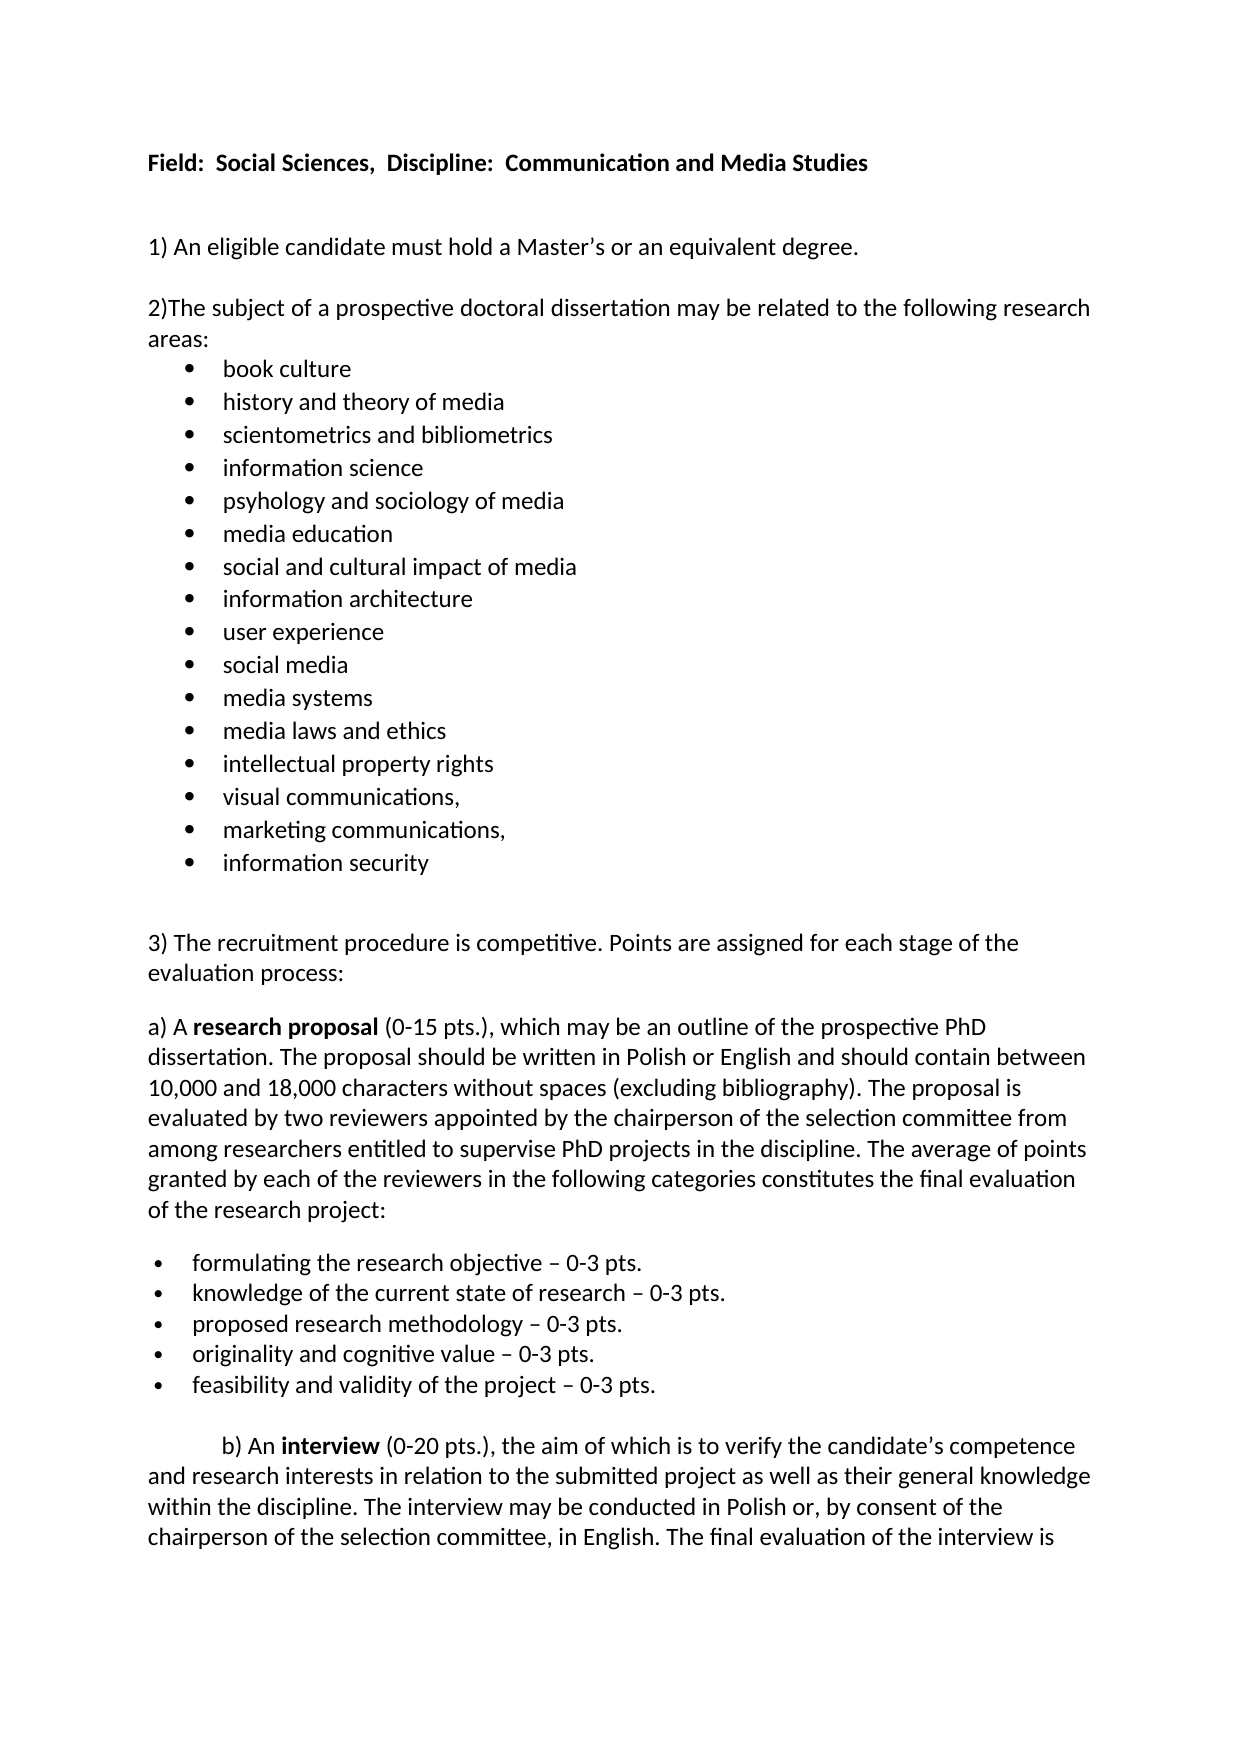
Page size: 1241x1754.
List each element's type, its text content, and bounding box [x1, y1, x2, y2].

list knowledge of the current state of research – 0-3 pts. [154, 1277, 1093, 1308]
list proposed research methodology – 0-3 pts. [154, 1308, 1093, 1338]
list visual communications, [185, 781, 1093, 812]
list book culture [185, 353, 1093, 384]
list scientometrics and bibliometrics [185, 419, 1093, 449]
list media systems [185, 682, 1093, 713]
text Field: Social Sciences, Discipline: Communication and Media Studies [148, 148, 1093, 178]
list intellectual property rights [185, 748, 1093, 779]
list user experience [185, 617, 1093, 647]
text 1) An eligible candidate must hold a Master’s or an equivalent degree. [148, 231, 1093, 262]
list feasibility and validity of the project – 0-3 pts. [154, 1369, 1093, 1399]
list history and theory of media [185, 386, 1093, 417]
list media laws and ethics [185, 715, 1093, 746]
text 2)The subject of a prospective doctoral dissertation may be related to the following research areas: [148, 292, 1093, 353]
list information science [185, 452, 1093, 482]
list originality and cognitive value – 0-3 pts. [154, 1338, 1093, 1369]
list information security [185, 847, 1093, 877]
list media education [185, 518, 1093, 548]
list marketing communications, [185, 814, 1093, 844]
list information architecture [185, 584, 1093, 614]
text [148, 1430, 1093, 1552]
list formulating the research objective – 0-3 pts. [154, 1247, 1093, 1277]
text 3) The recruitment procedure is competitive. Points are assigned for each stage of the evaluation process: [148, 927, 1093, 988]
list social media [185, 649, 1093, 680]
list social and cultural impact of media [185, 551, 1093, 581]
list psyhology and sociology of media [185, 485, 1093, 515]
text a) A research proposal (0-15 pts.), which may be an outline of the prospective PhD dissertation. The proposal should be written in Polish or English and should contain between 10,000 and 18,000 characters without spaces (excluding bibliography). The proposal is evaluated by two reviewers appointed by the chairperson of the selection committee from among researchers entitled to supervise PhD projects in the discipline. The average of points granted by each of the reviewers in the following categories constitutes the final evaluation of the research project: [148, 1011, 1093, 1224]
